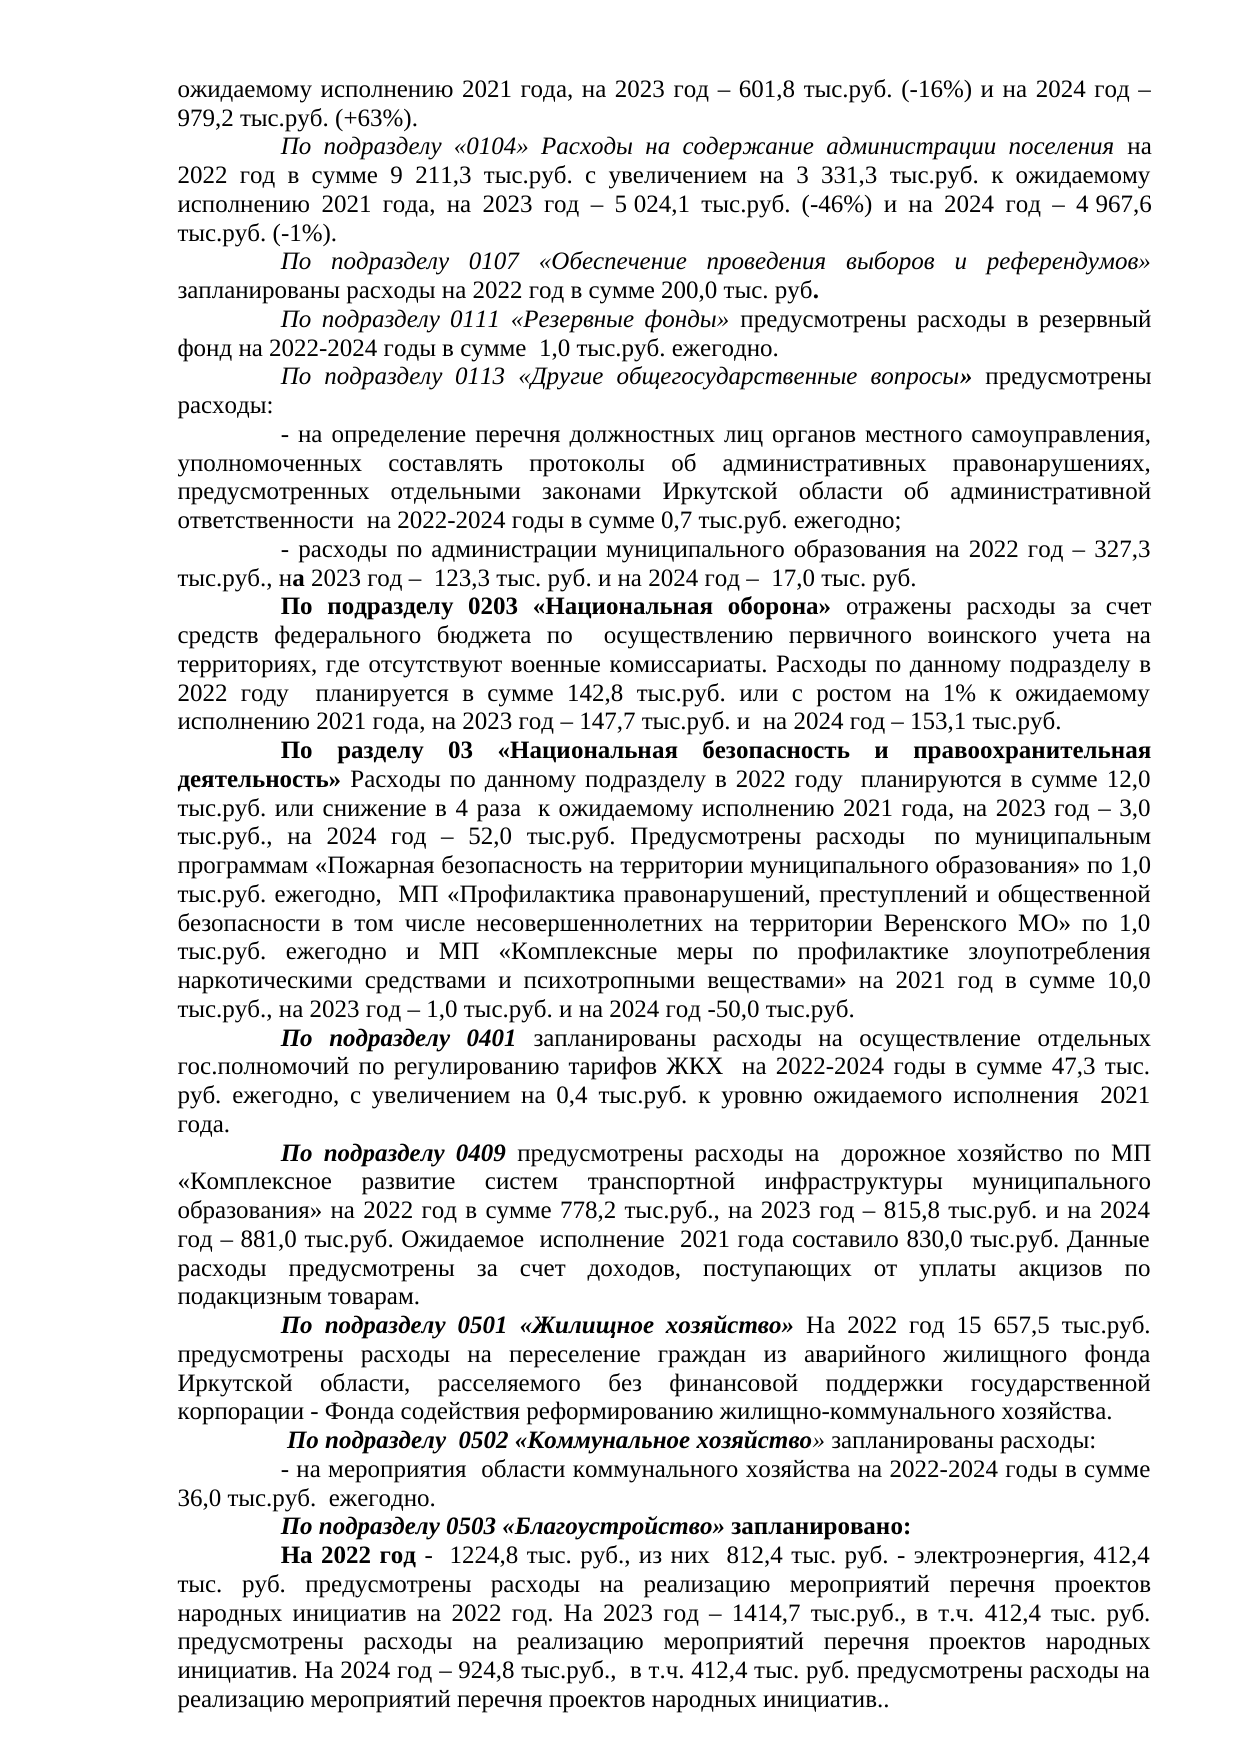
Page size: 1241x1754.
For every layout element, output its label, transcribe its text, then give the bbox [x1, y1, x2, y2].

text По подразделу «0104» Расходы на содержание администрации поселения на 2022 год в сумме 9 211,3 тыс.руб. с увеличением на 3 331,3 тыс.руб. к ожидаемому исполнению 2021 года, на 2023 год – 5 024,1 тыс.руб. (-46%) и на 2024 год – 4 967,6 тыс.руб. (-1%). [177, 131, 1152, 246]
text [177, 74, 1152, 131]
text По подразделу 0409 предусмотрены расходы на дорожное хозяйство по МП «Комплексное развитие систем транспортной инфраструктуры муниципального образования» на 2022 год в сумме 778,2 тыс.руб., на 2023 год – 815,8 тыс.руб. и на 2024 год – 881,0 тыс.руб. Ожидаемое исполнение 2021 года составило 830,0 тыс.руб. Данные расходы предусмотрены за счет доходов, поступающих от уплаты акцизов по подакцизным товарам. [177, 1138, 1152, 1310]
text По подразделу 0111 «Резервные фонды» предусмотрены расходы в резервный фонд на 2022-2024 годы в сумме 1,0 тыс.руб. ежегодно. [177, 304, 1152, 361]
text - на определение перечня должностных лиц органов местного самоуправления, уполномоченных составлять протоколы об административных правонарушениях, предусмотренных отдельными законами Иркутской области об административной ответственности на 2022-2024 годы в сумме 0,7 тыс.руб. ежегодно; [177, 419, 1152, 534]
text По подразделу 0113 «Другие общегосударственные вопросы» предусмотрены расходы: [177, 361, 1152, 419]
text По подразделу 0203 «Национальная оборона» отражены расходы за счет средств федерального бюджета по осуществлению первичного воинского учета на территориях, где отсутствуют военные комиссариаты. Расходы по данному подразделу в 2022 году планируется в сумме 142,8 тыс.руб. или с ростом на 1% к ожидаемому исполнению 2021 года, на 2023 год – 147,7 тыс.руб. и на 2024 год – 153,1 тыс.руб. [177, 591, 1152, 735]
text По подразделу 0107 «Обеспечение проведения выборов и референдумов» запланированы расходы на 2022 год в сумме 200,0 тыс. руб. [177, 246, 1152, 304]
text По подразделу 0401 запланированы расходы на осуществление отдельных гос.полномочий по регулированию тарифов ЖКХ на 2022-2024 годы в сумме 47,3 тыс. руб. ежегодно, с увеличением на 0,4 тыс.руб. к уровню ожидаемого исполнения 2021 года. [177, 1023, 1152, 1138]
text По подразделу 0502 «Коммунальное хозяйство» запланированы расходы: [177, 1425, 1152, 1454]
text По подразделу 0503 «Благоустройство» запланировано: [177, 1511, 1152, 1540]
text По разделу 03 «Национальная безопасность и правоохранительная деятельность» Расходы по данному подразделу в 2022 году планируются в сумме 12,0 тыс.руб. или снижение в 4 раза к ожидаемому исполнению 2021 года, на 2023 год – 3,0 тыс.руб., на 2024 год – 52,0 тыс.руб. Предусмотрены расходы по муниципальным программам «Пожарная безопасность на территории муниципального образования» по 1,0 тыс.руб. ежегодно, МП «Профилактика правонарушений, преступлений и общественной безопасности в том числе несовершеннолетних на территории Веренского МО» по 1,0 тыс.руб. ежегодно и МП «Комплексные меры по профилактике злоупотребления наркотическими средствами и психотропными веществами» на 2021 год в сумме 10,0 тыс.руб., на 2023 год – 1,0 тыс.руб. и на 2024 год -50,0 тыс.руб. [177, 735, 1152, 1023]
text - на мероприятия области коммунального хозяйства на 2022-2024 годы в сумме 36,0 тыс.руб. ежегодно. [177, 1454, 1152, 1511]
text - расходы по администрации муниципального образования на 2022 год – 327,3 тыс.руб., на 2023 год – 123,3 тыс. руб. и на 2024 год – 17,0 тыс. руб. [177, 534, 1152, 591]
text По подразделу 0501 «Жилищное хозяйство» На 2022 год 15 657,5 тыс.руб. предусмотрены расходы на переселение граждан из аварийного жилищного фонда Иркутской области, расселяемого без финансовой поддержки государственной корпорации - Фонда содействия реформированию жилищно-коммунального хозяйства. [177, 1310, 1152, 1425]
text На 2022 год - 1224,8 тыс. руб., из них 812,4 тыс. руб. - электроэнергия, 412,4 тыс. руб. предусмотрены расходы на реализацию мероприятий перечня проектов народных инициатив на 2022 год. На 2023 год – 1414,7 тыс.руб., в т.ч. 412,4 тыс. руб. предусмотрены расходы на реализацию мероприятий перечня проектов народных инициатив. На 2024 год – 924,8 тыс.руб., в т.ч. 412,4 тыс. руб. предусмотрены расходы на реализацию мероприятий перечня проектов народных инициатив.. [177, 1540, 1152, 1713]
